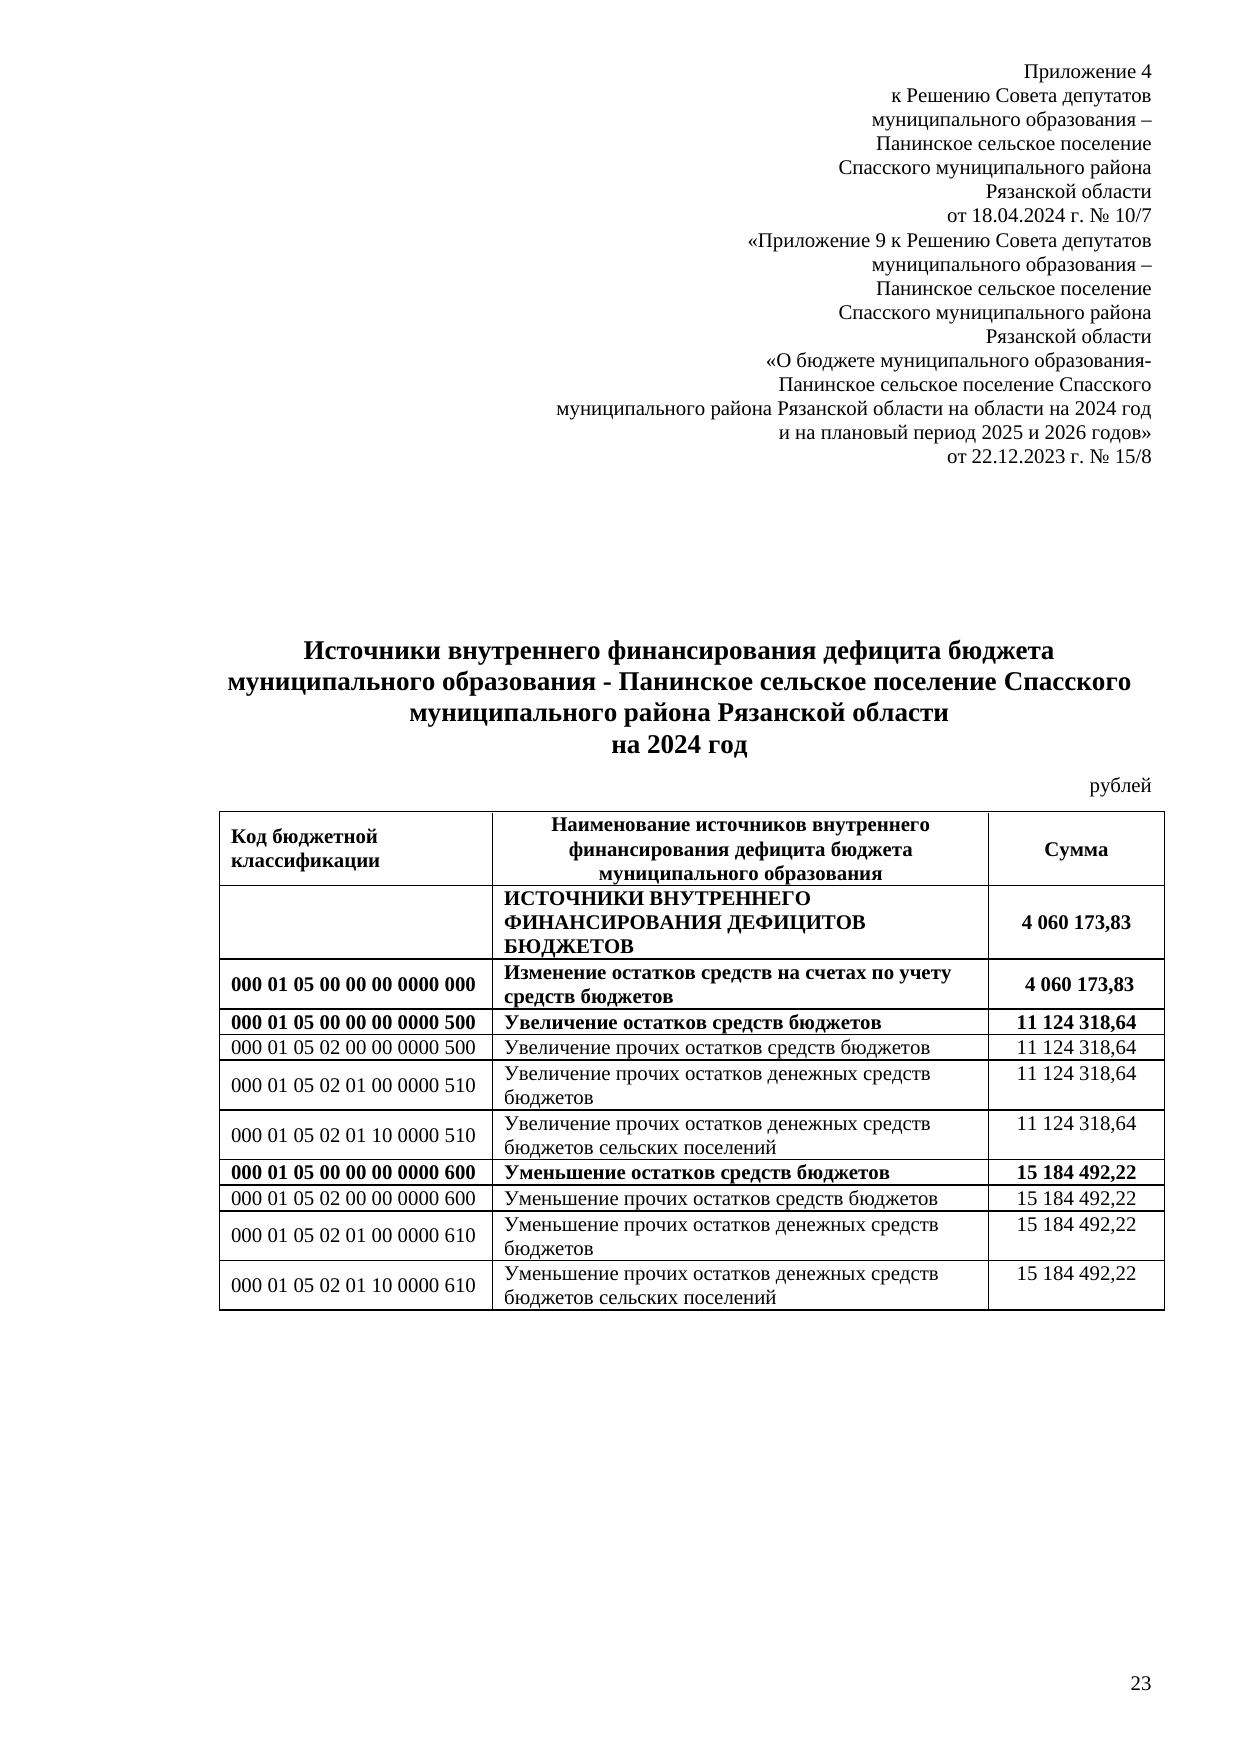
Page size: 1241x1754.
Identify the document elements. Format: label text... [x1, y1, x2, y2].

text Панинское сельское поселение [207, 131, 1152, 155]
table_cell Увеличение остатков средств бюджетов [493, 1010, 988, 1034]
text рублей [207, 773, 1152, 797]
table_cell 11 124 318,64 [989, 1061, 1164, 1109]
table_cell 11 124 318,64 [989, 1035, 1164, 1059]
table_cell 000 01 05 02 00 00 0000 500 [220, 1035, 492, 1059]
text от 18.04.2024 г. № 10/7 [207, 203, 1152, 227]
table_cell Изменение остатков средств на счетах по учету средств бюджетов [493, 960, 988, 1008]
table_cell 000 01 05 00 00 00 0000 600 [220, 1160, 492, 1184]
text муниципального образования – [207, 107, 1152, 131]
table_cell 4 060 173,83 [989, 886, 1164, 958]
table_cell Увеличение прочих остатков средств бюджетов [493, 1035, 988, 1059]
table_cell 000 01 05 02 01 00 0000 610 [220, 1212, 492, 1259]
table_cell 15 184 492,22 [989, 1212, 1164, 1259]
text Панинское сельское поселение [207, 276, 1152, 300]
table_header Сумма [989, 812, 1164, 884]
table_cell 000 01 05 02 01 10 0000 510 [220, 1111, 492, 1159]
text «Приложение 9 к Решению Совета депутатов [207, 227, 1152, 252]
text муниципального образования – [207, 252, 1152, 276]
text и на плановый период 2025 и 2026 годов» [207, 420, 1152, 444]
table_header Код бюджетной классификации [220, 812, 492, 884]
text муниципального района Рязанской области на области на 2024 год [207, 396, 1152, 420]
table_cell 000 01 05 02 00 00 0000 600 [220, 1186, 492, 1210]
text Рязанской области [207, 324, 1152, 348]
text Источники внутреннего финансирования дефицита бюджета муниципального образования - Панинское сельское поселение Спасского муниципального района Рязанской области [207, 610, 1152, 728]
table_cell Уменьшение прочих остатков денежных средств бюджетов сельских поселений [493, 1261, 988, 1309]
text Приложение 4 [207, 59, 1152, 83]
table_cell ИСТОЧНИКИ ВНУТРЕННЕГО ФИНАНСИРОВАНИЯ ДЕФИЦИТОВ БЮДЖЕТОВ [493, 886, 988, 958]
table_cell Увеличение прочих остатков денежных средств бюджетов [493, 1061, 988, 1109]
table_cell Увеличение прочих остатков денежных средств бюджетов сельских поселений [493, 1111, 988, 1159]
text Панинское сельское поселение Спасского [207, 372, 1152, 396]
table_cell 15 184 492,22 [989, 1160, 1164, 1184]
text «О бюджете муниципального образования- [207, 348, 1152, 372]
text Спасского муниципального района [207, 155, 1152, 179]
text к Решению Совета депутатов [207, 83, 1152, 107]
table_cell 11 124 318,64 [989, 1111, 1164, 1159]
table_header Наименование источников внутреннего финансирования дефицита бюджета муниципального образования [493, 812, 988, 884]
table_cell 4 060 173,83 [989, 960, 1164, 1008]
table_cell Уменьшение остатков средств бюджетов [493, 1160, 988, 1184]
table_cell Уменьшение прочих остатков средств бюджетов [493, 1186, 988, 1210]
table_cell 000 01 05 00 00 00 0000 000 [220, 960, 492, 1008]
table_cell 000 01 05 02 01 10 0000 610 [220, 1261, 492, 1309]
table_cell 11 124 318,64 [989, 1010, 1164, 1034]
table_cell 000 01 05 02 01 00 0000 510 [220, 1061, 492, 1109]
table_cell 000 01 05 00 00 00 0000 500 [220, 1010, 492, 1034]
text Спасского муниципального района [207, 300, 1152, 324]
text на 2024 год [207, 728, 1152, 759]
text от 22.12.2023 г. № 15/8 [207, 444, 1152, 468]
table_cell Уменьшение прочих остатков денежных средств бюджетов [493, 1212, 988, 1259]
table_cell 15 184 492,22 [989, 1186, 1164, 1210]
table_cell 15 184 492,22 [989, 1261, 1164, 1309]
text Рязанской области [207, 179, 1152, 203]
table_cell [220, 886, 492, 958]
